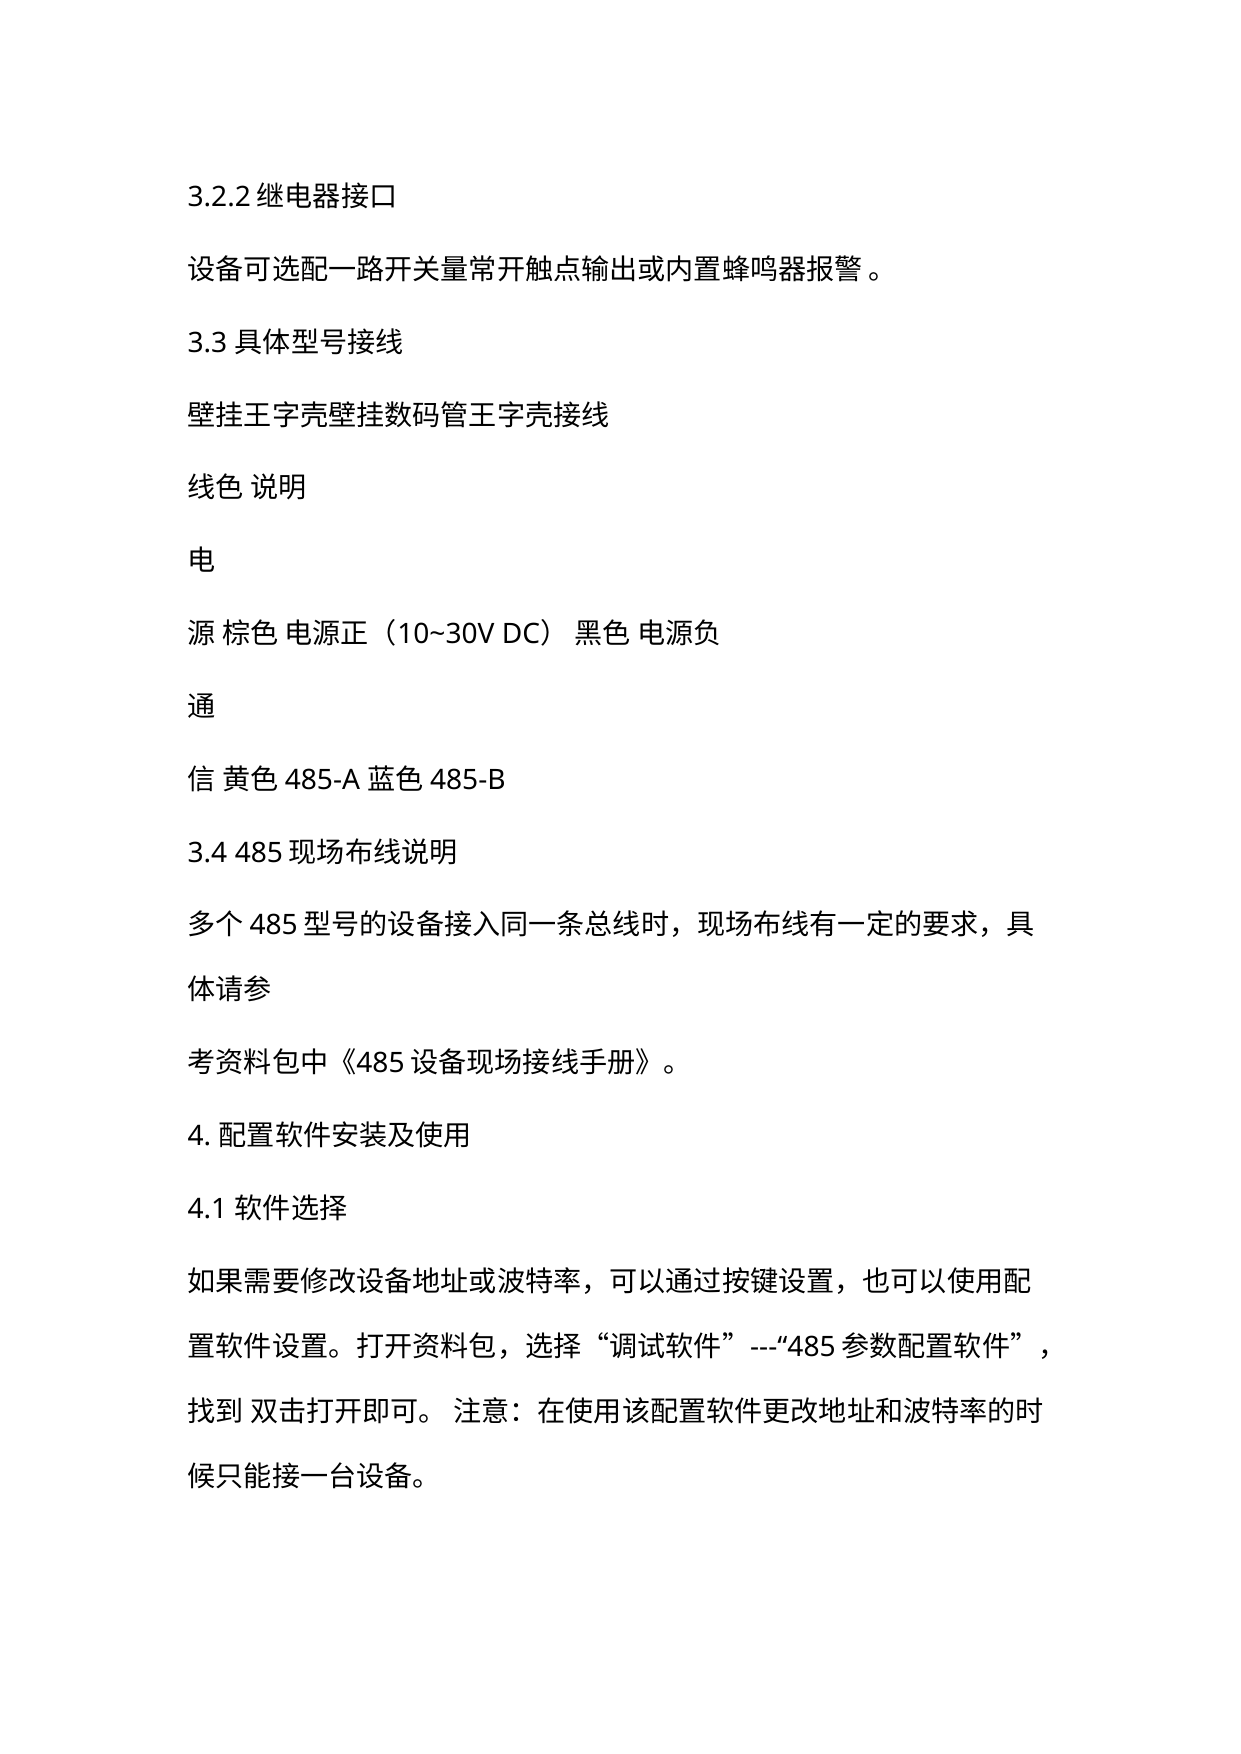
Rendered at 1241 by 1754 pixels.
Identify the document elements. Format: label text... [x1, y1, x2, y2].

text 信 黄色 485-A 蓝色 485-B [187, 744, 1053, 809]
text 4.1 软件选择 [187, 1173, 1053, 1238]
text 多个485型号的设备接入同一条总线时，现场布线有一定的要求，具体请参 [187, 890, 1053, 1020]
text 线色 说明 [187, 453, 1053, 518]
text 源 棕色 电源正（10~30V DC） 黑色 电源负 [187, 599, 1053, 664]
text 3.4 485现场布线说明 [187, 817, 1053, 882]
text 如果需要修改设备地址或波特率，可以通过按键设置，也可以使用配置软件设置。打开资料包，选择“调试软件”---“485参数配置软件”，找到 双击打开即可。 注意：在使用该配置软件更改地址和波特率的时候只能接一台设备。 [187, 1246, 1053, 1506]
text 3.2.2继电器接口 [187, 162, 1053, 227]
text 4. 配置软件安装及使用 [187, 1101, 1053, 1166]
text 3.3 具体型号接线 [187, 308, 1053, 373]
text 设备可选配一路开关量常开触点输出或内置蜂鸣器报警 。 [187, 235, 1053, 300]
text 通 [187, 672, 1053, 737]
text 考资料包中《485设备现场接线手册》。 [187, 1028, 1053, 1093]
text 壁挂王字壳壁挂数码管王字壳接线 [187, 380, 1053, 445]
text 电 [187, 526, 1053, 591]
